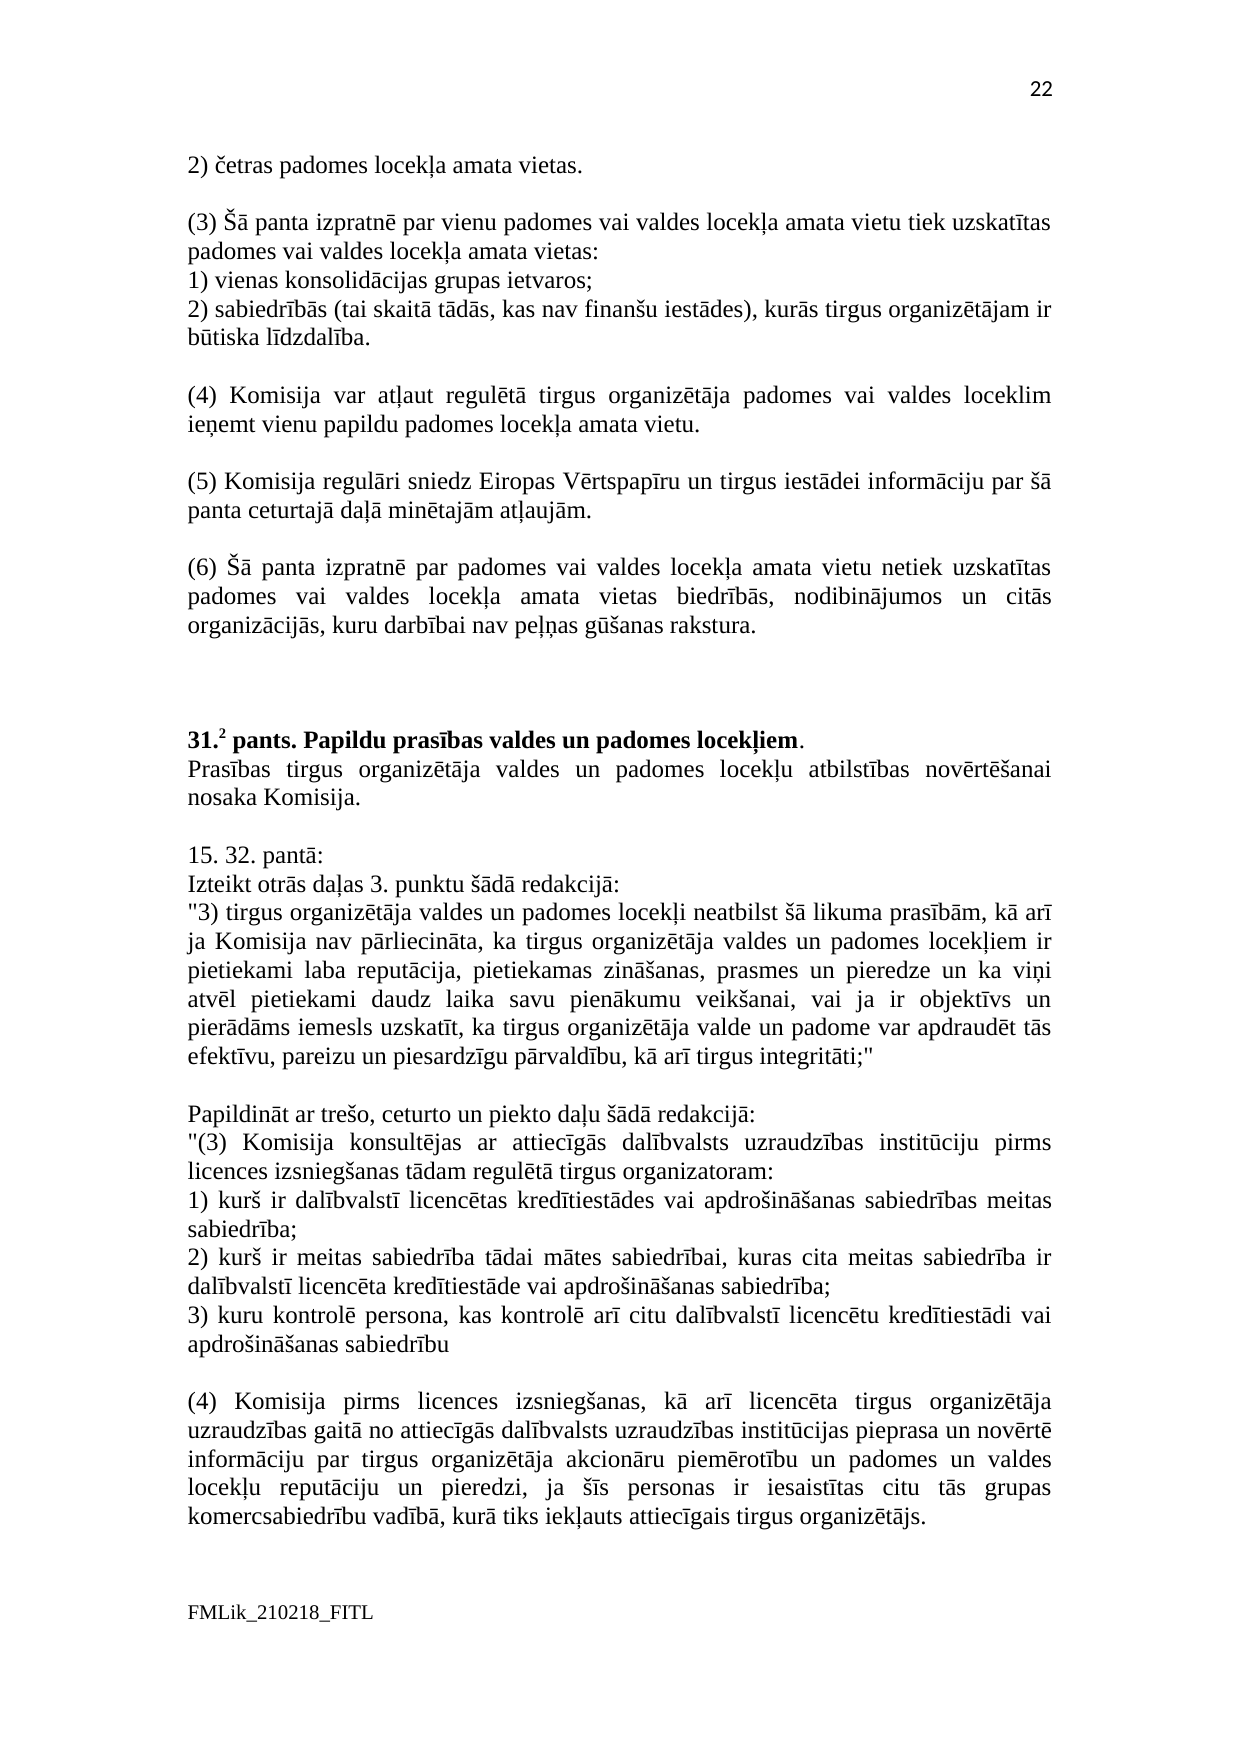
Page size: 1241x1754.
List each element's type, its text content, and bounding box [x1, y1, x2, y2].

text 2) četras padomes locekļa amata vietas. [187, 150, 1053, 179]
text (3) Šā panta izpratnē par vienu padomes vai valdes locekļa amata vietu tiek uzskatītas padomes vai valdes locekļa amata vietas: [187, 207, 1053, 265]
text Papildināt ar trešo, ceturto un piekto daļu šādā redakcijā: [187, 1099, 1053, 1127]
text (6) Šā panta izpratnē par padomes vai valdes locekļa amata vietu netiek uzskatītas padomes vai valdes locekļa amata vietas biedrībās, nodibinājumos un citās organizācijās, kuru darbībai nav peļņas gūšanas rakstura. [187, 552, 1053, 639]
text 2) sabiedrībās (tai skaitā tādās, kas nav finanšu iestādes), kurās tirgus organizētājam ir būtiska līdzdalība. [187, 294, 1053, 351]
text Izteikt otrās daļas 3. punktu šādā redakcijā: [187, 869, 1053, 897]
text Prasības tirgus organizētāja valdes un padomes locekļu atbilstības novērtēšanai nosaka Komisija. [187, 754, 1053, 811]
text (5) Komisija regulāri sniedz Eiropas Vērtspapīru un tirgus iestādei informāciju par šā panta ceturtajā daļā minētajām atļaujām. [187, 466, 1053, 524]
text (4) Komisija pirms licences izsniegšanas, kā arī licencēta tirgus organizētāja uzraudzības gaitā no attiecīgās dalībvalsts uzraudzības institūcijas pieprasa un novērtē informāciju par tirgus organizētāja akcionāru piemērotību un padomes un valdes locekļu reputāciju un pieredzi, ja šīs personas ir iesaistītas citu tās grupas komercsabiedrību vadībā, kurā tiks iekļauts attiecīgais tirgus organizētājs. [187, 1386, 1053, 1530]
text 31.2 pants. Papildu prasības valdes un padomes locekļiem. [187, 725, 1053, 754]
text 15. 32. pantā: [187, 840, 1053, 869]
text "3) tirgus organizētāja valdes un padomes locekļi neatbilst šā likuma prasībām, kā arī ja Komisija nav pārliecināta, ka tirgus organizētāja valdes un padomes locekļiem ir pietiekami laba reputācija, pietiekamas zināšanas, prasmes un pieredze un ka viņi atvēl pietiekami daudz laika savu pienākumu veikšanai, vai ja ir objektīvs un pierādāms iemesls uzskatīt, ka tirgus organizētāja valde un padome var apdraudēt tās efektīvu, pareizu un piesardzīgu pārvaldību, kā arī tirgus integritāti;" [187, 897, 1053, 1070]
text "(3) Komisija konsultējas ar attiecīgās dalībvalsts uzraudzības institūciju pirms licences izsniegšanas tādam regulētā tirgus organizatoram: [187, 1127, 1053, 1185]
text (4) Komisija var atļaut regulētā tirgus organizētāja padomes vai valdes loceklim ieņemt vienu papildu padomes locekļa amata vietu. [187, 380, 1053, 437]
text 3) kuru kontrolē persona, kas kontrolē arī citu dalībvalstī licencētu kredītiestādi vai apdrošināšanas sabiedrību [187, 1300, 1053, 1357]
text 1) vienas konsolidācijas grupas ietvaros; [187, 265, 1053, 294]
text 2) kurš ir meitas sabiedrība tādai mātes sabiedrībai, kuras cita meitas sabiedrība ir dalībvalstī licencēta kredītiestāde vai apdrošināšanas sabiedrība; [187, 1242, 1053, 1300]
text 1) kurš ir dalībvalstī licencētas kredītiestādes vai apdrošināšanas sabiedrības meitas sabiedrība; [187, 1185, 1053, 1242]
